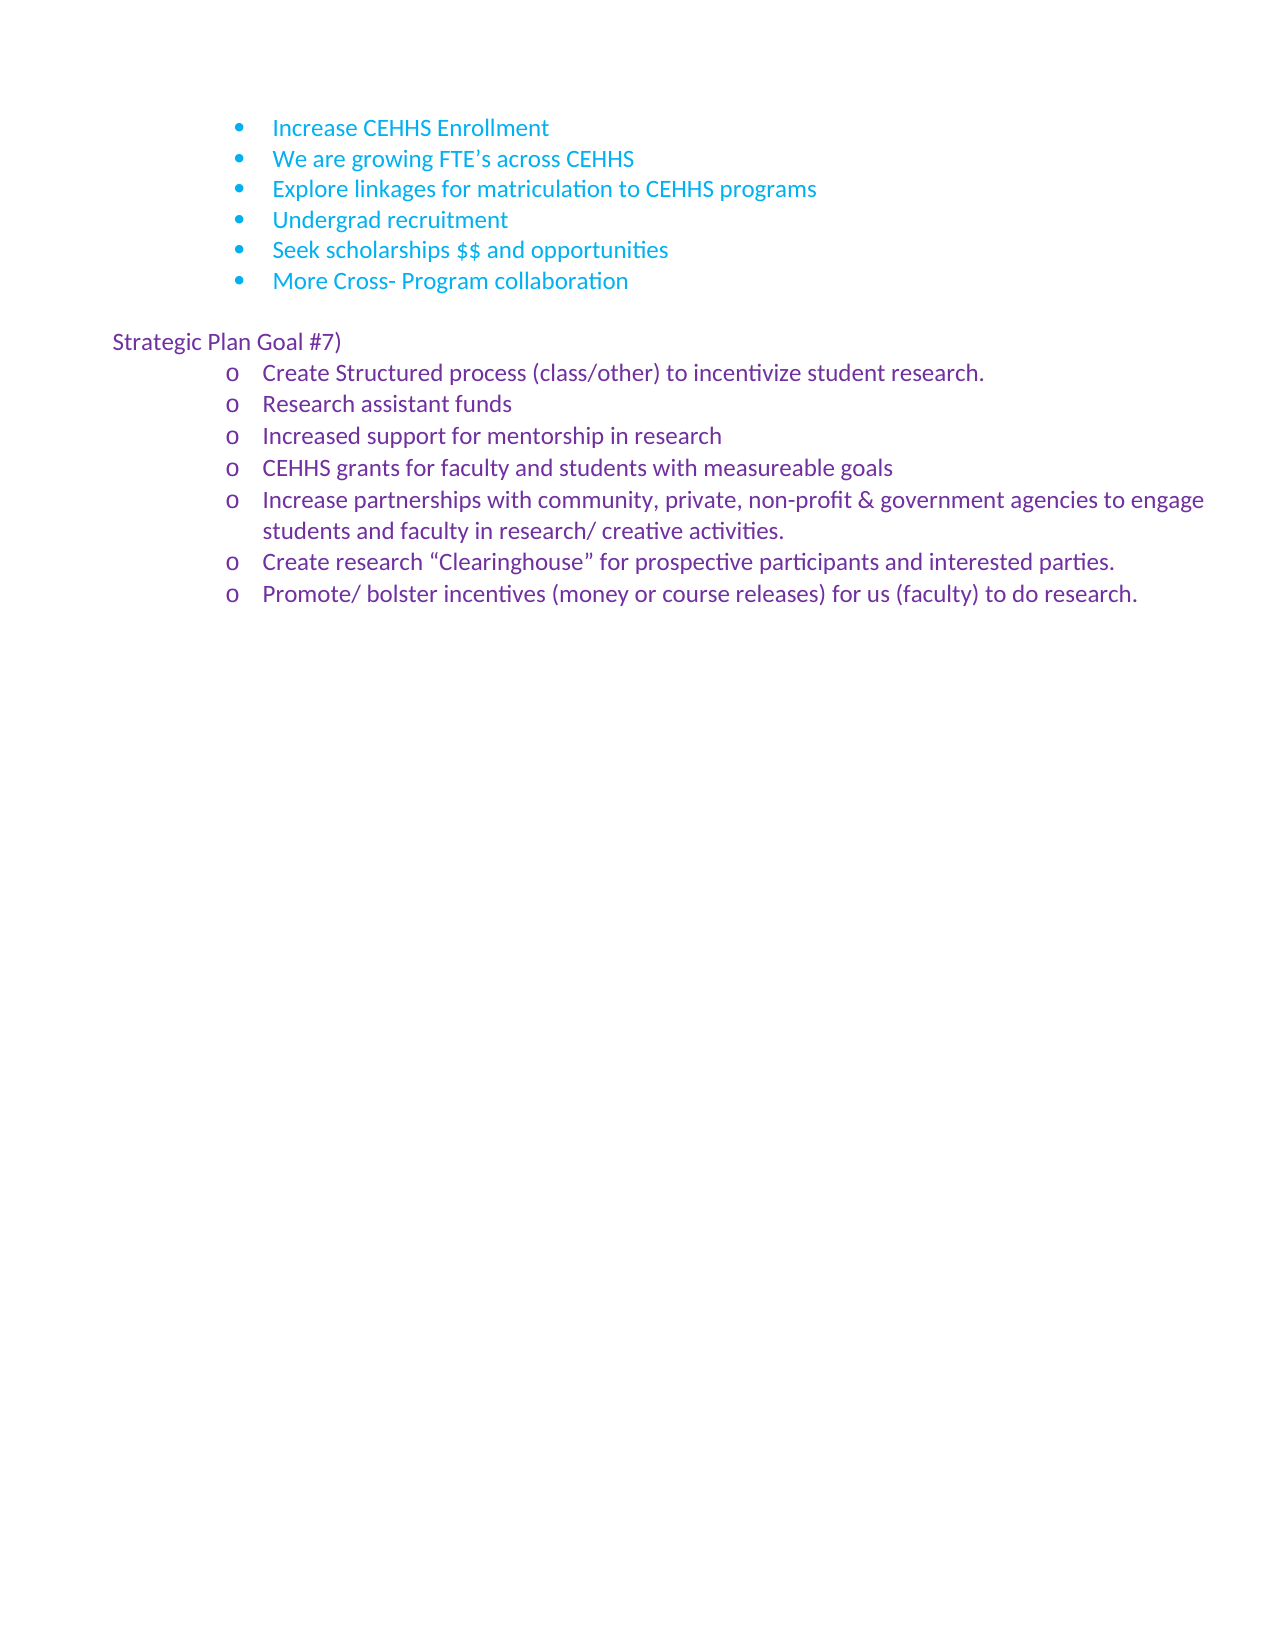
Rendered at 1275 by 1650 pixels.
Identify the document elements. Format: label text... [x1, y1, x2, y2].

list Increased support for mentorship in research [225, 420, 1237, 452]
list Create research “Clearinghouse” for prospective participants and interested parties. [225, 546, 1237, 578]
list We are growing FTE’s across CEHHS [235, 143, 1237, 173]
list Explore linkages for matriculation to CEHHS programs [235, 173, 1237, 204]
list More Cross- Program collaboration [235, 265, 1237, 296]
list Increase partnerships with community, private, non-profit & government agencies to engage students and faculty in research/ creative activities. [225, 484, 1237, 546]
list Promote/ bolster incentives (money or course releases) for us (faculty) to do research. [225, 578, 1237, 609]
list Create Structured process (class/other) to incentivize student research. [225, 357, 1237, 388]
list Increase CEHHS Enrollment [235, 112, 1237, 143]
list Research assistant funds [225, 388, 1237, 420]
text Strategic Plan Goal #7) [112, 326, 1237, 357]
list CEHHS grants for faculty and students with measureable goals [225, 452, 1237, 484]
list Undergrad recruitment [235, 204, 1237, 234]
list Seek scholarships $$ and opportunities [235, 234, 1237, 265]
